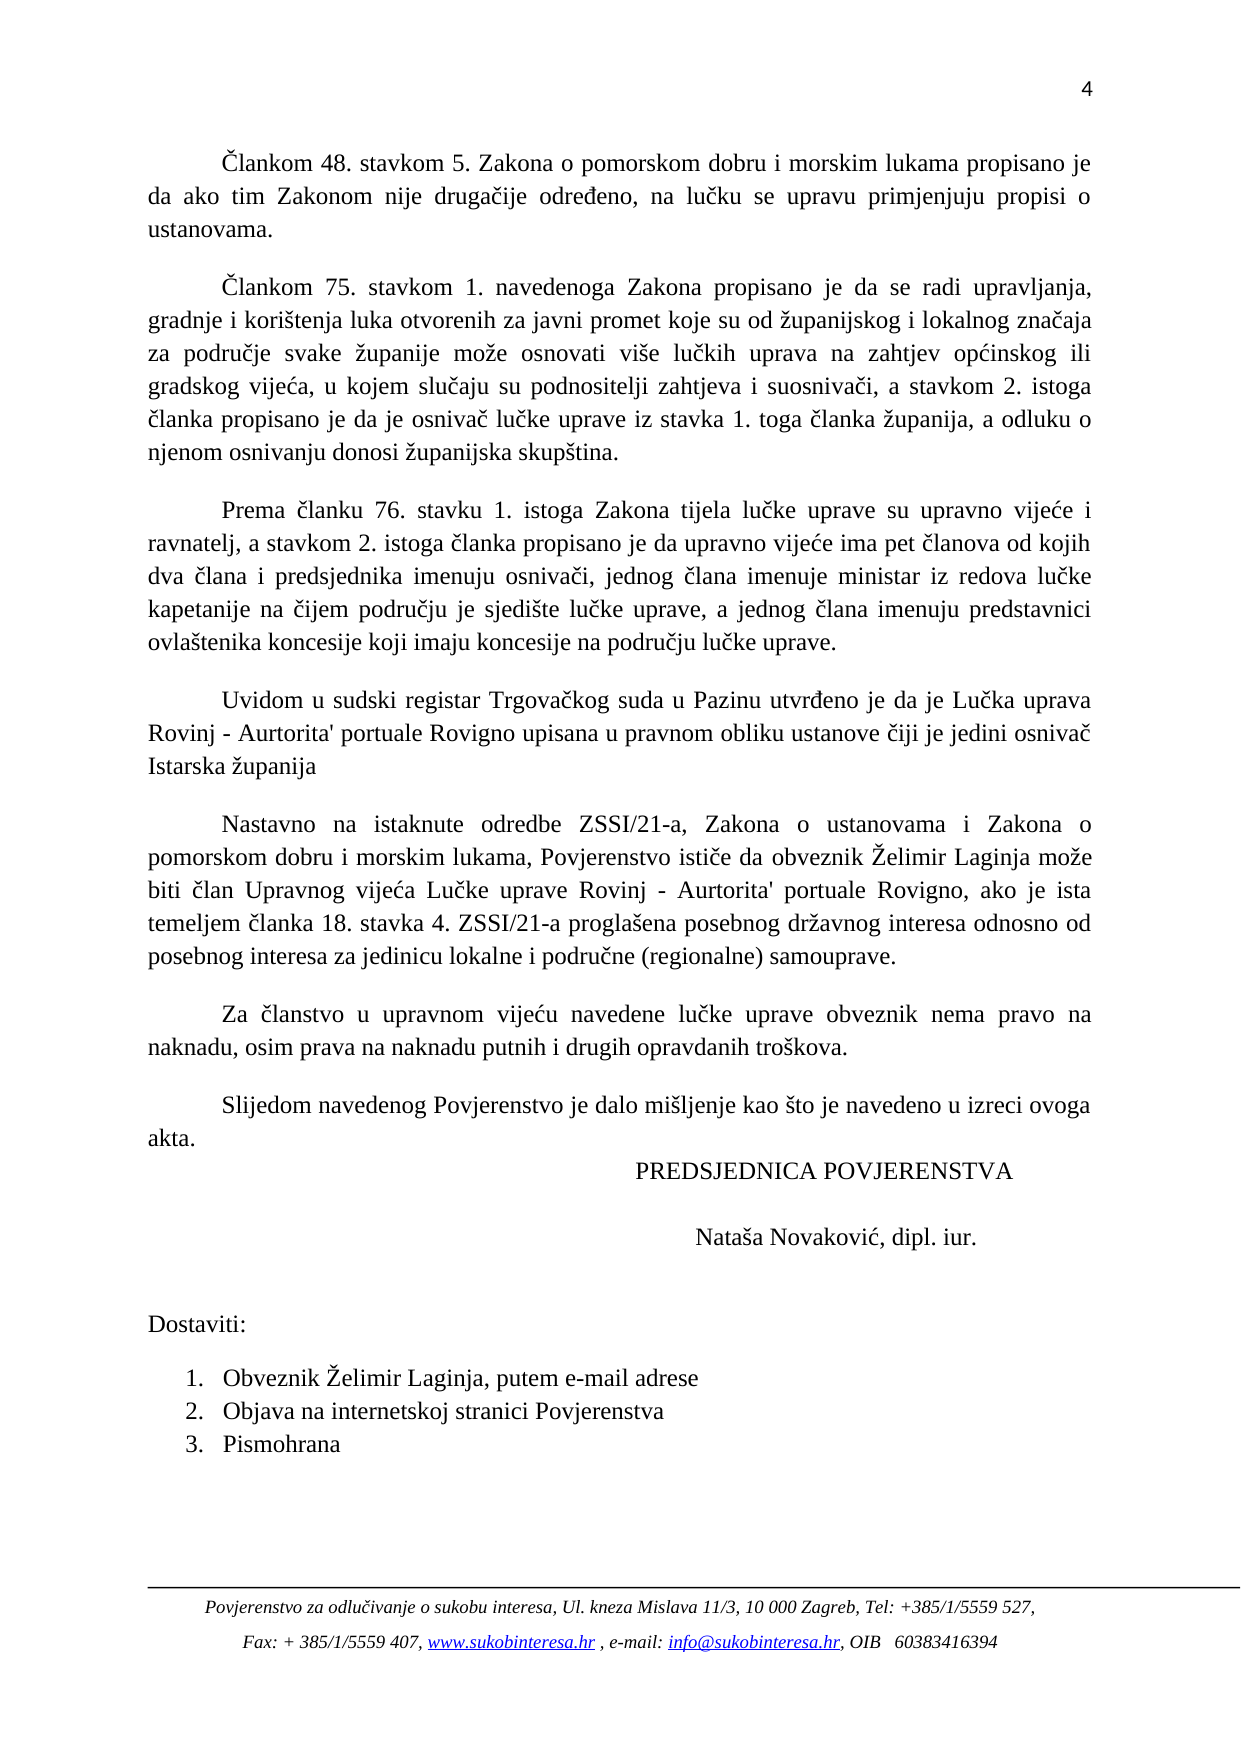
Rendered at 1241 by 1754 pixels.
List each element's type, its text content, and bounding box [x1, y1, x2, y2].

text Člankom 75. stavkom 1. navedenoga Zakona propisano je da se radi upravljanja, gradnje i korištenja luka otvorenih za javni promet koje su od županijskog i lokalnog značaja za područje svake županije može osnovati više lučkih uprava na zahtjev općinskog ili gradskog vijeća, u kojem slučaju su podnositelji zahtjeva i suosnivači, a stavkom 2. istoga članka propisano je da je osnivač lučke uprave iz stavka 1. toga članka županija, a odluku o njenom osnivanju donosi županijska skupština. [148, 272, 1092, 466]
text Prema članku 76. stavku 1. istoga Zakona tijela lučke uprave su upravno vijeće i ravnatelj, a stavkom 2. istoga članka propisano je da upravno vijeće ima pet članova od kojih dva člana i predsjednika imenuju osnivači, jednog člana imenuje ministar iz redova lučke kapetanije na čijem području je sjedište lučke uprave, a jednog člana imenuju predstavnici ovlaštenika koncesije koji imaju koncesije na području lučke uprave. [148, 495, 1092, 656]
list Pismohrana [185, 1429, 1092, 1458]
text Nastavno na istaknute odredbe ZSSI/21-a, Zakona o ustanovama i Zakona o pomorskom dobru i morskim lukama, Povjerenstvo ističe da obveznik Želimir Laginja može biti član Upravnog vijeća Lučke uprave Rovinj - Aurtorita' portuale Rovigno, ako je ista temeljem članka 18. stavka 4. ZSSI/21-a proglašena posebnog državnog interesa odnosno od posebnog interesa za jedinicu lokalne i područne (regionalne) samouprave. [148, 809, 1092, 970]
text Člankom 48. stavkom 5. Zakona o pomorskom dobru i morskim lukama propisano je da ako tim Zakonom nije drugačije određeno, na lučku se upravu primjenjuju propisi o ustanovama. [148, 148, 1092, 242]
text PREDSJEDNICA POVJERENSTVA [516, 1156, 1092, 1185]
text Uvidom u sudski registar Trgovačkog suda u Pazinu utvrđeno je da je Lučka uprava Rovinj - Aurtorita' portuale Rovigno upisana u pravnom obliku ustanove čiji je jedini osnivač Istarska županija [148, 685, 1092, 780]
text Dostaviti: [148, 1309, 1092, 1338]
list Obveznik Želimir Laginja, putem e-mail adrese [185, 1363, 1092, 1392]
text Za članstvo u upravnom vijeću navedene lučke uprave obveznik nema pravo na naknadu, osim prava na naknadu putnih i drugih opravdanih troškova. [148, 999, 1092, 1061]
list Objava na internetskoj stranici Povjerenstva [185, 1396, 1092, 1425]
text Slijedom navedenog Povjerenstvo je dalo mišljenje kao što je navedeno u izreci ovoga akta. [148, 1090, 1092, 1152]
text Nataša Novaković, dipl. iur. [148, 1222, 1092, 1251]
